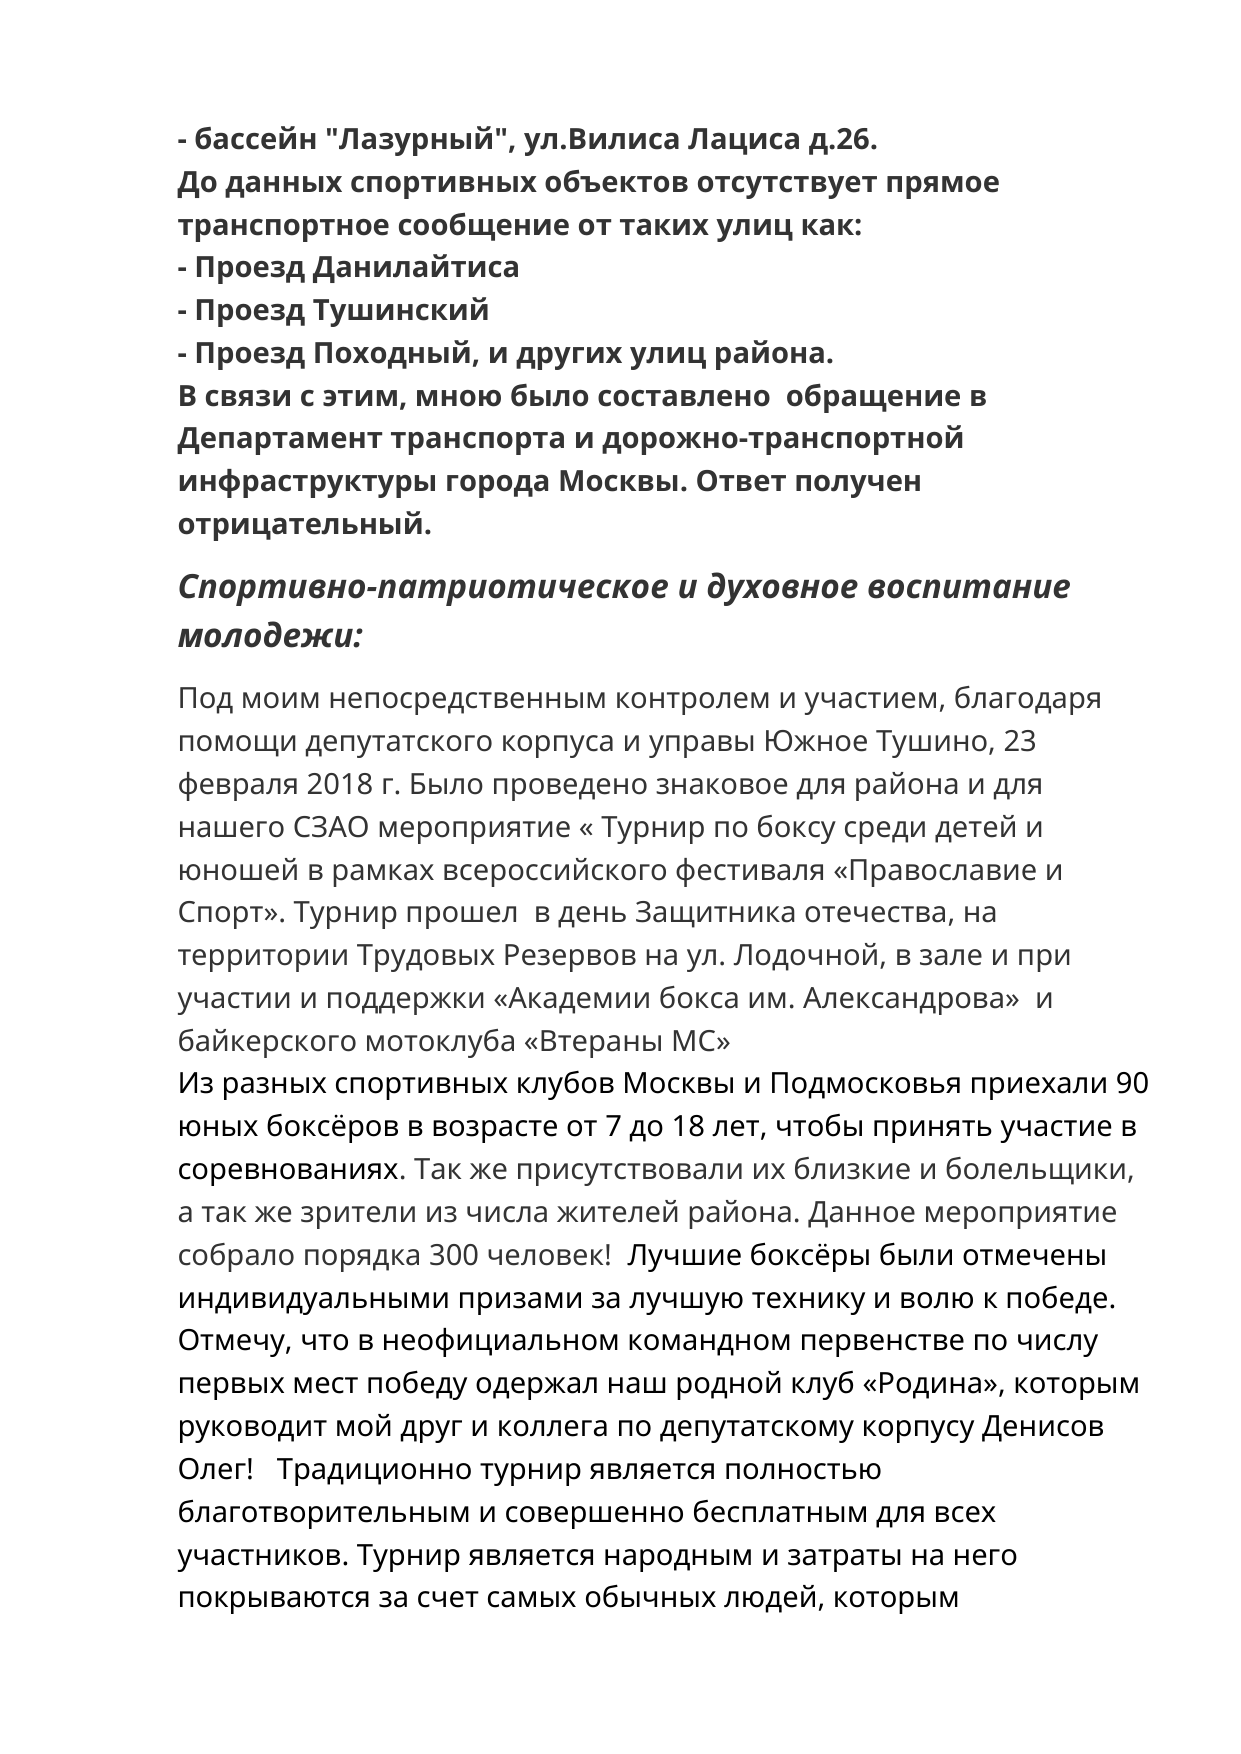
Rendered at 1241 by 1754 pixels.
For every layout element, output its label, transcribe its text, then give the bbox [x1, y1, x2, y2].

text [177, 677, 1152, 1616]
text Спортивно-патриотическое и духовное воспитание молодежи: [177, 563, 1152, 657]
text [177, 118, 1152, 543]
